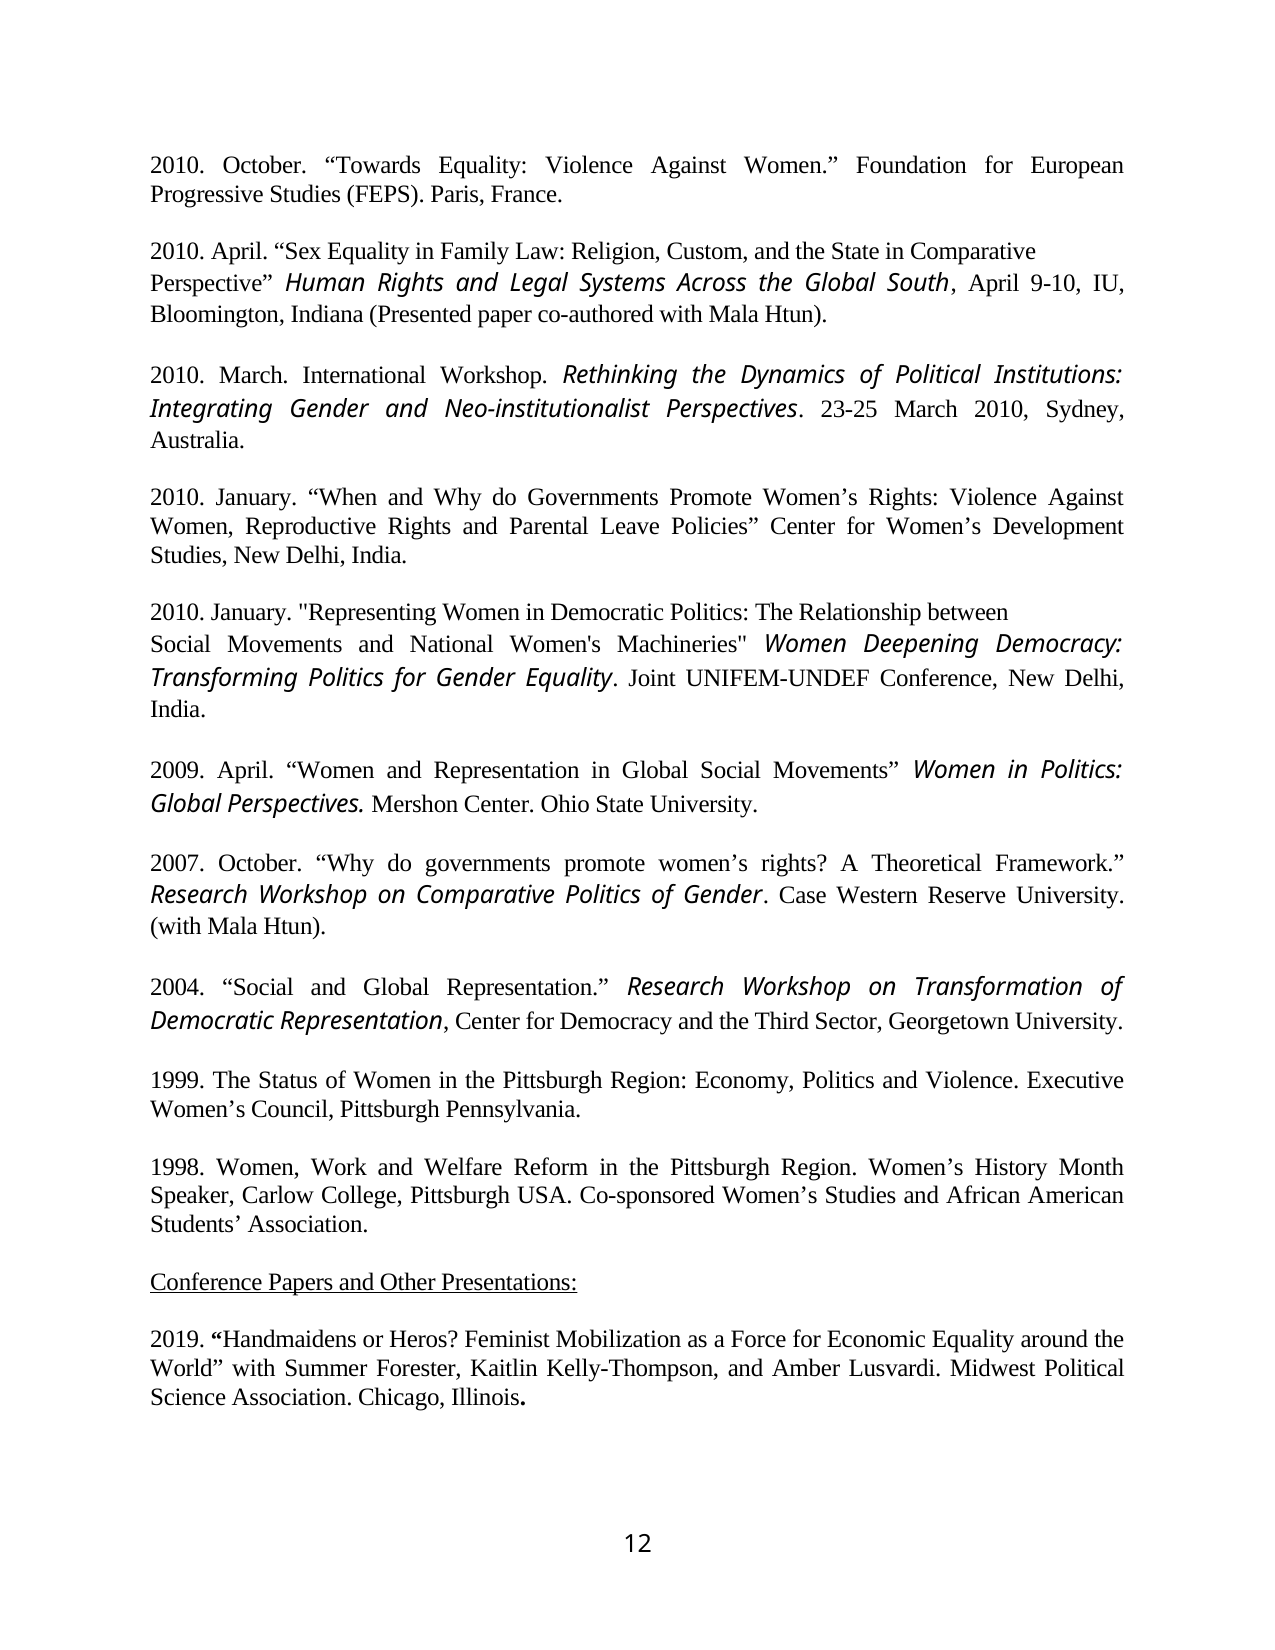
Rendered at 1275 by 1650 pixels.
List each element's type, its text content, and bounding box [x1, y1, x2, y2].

text 2010. October. “Towards Equality: Violence Against Women.” Foundation for European Progressive Studies (FEPS). Paris, France. [150, 150, 1125, 207]
text Social Movements and National Women's Machineries" Women Deepening Democracy: Transforming Politics for Gender Equality. Joint UNIFEM-UNDEF Conference, New Delhi, India. [150, 626, 1125, 723]
text Perspective” Human Rights and Legal Systems Across the Global South, April 9-10, IU, Bloomington, Indiana (Presented paper co-authored with Mala Htun). [150, 265, 1125, 328]
text 2010. January. “When and Why do Governments Promote Women’s Rights: Violence Against Women, Reproductive Rights and Parental Leave Policies” Center for Women’s Development Studies, New Delhi, India. [150, 482, 1125, 568]
text 2007. October. “Why do governments promote women’s rights? A Theoretical Framework.” Research Workshop on Comparative Politics of Gender. Case Western Reserve University. (with Mala Htun). [150, 848, 1125, 940]
text 2019. “Handmaidens or Heros? Feminist Mobilization as a Force for Economic Equality around the World” with Summer Forester, Kaitlin Kelly-Thompson, and Amber Lusvardi. Midwest Political Science Association. Chicago, Illinois. [150, 1324, 1125, 1411]
text 2010. January. "Representing Women in Democratic Politics: The Relationship between [150, 597, 1125, 626]
text 2009. April. “Women and Representation in Global Social Movements” Women in Politics: Global Perspectives. Mershon Center. Ohio State University. [150, 752, 1125, 820]
text Conference Papers and Other Presentations: [150, 1267, 1125, 1296]
text 2004. “Social and Global Representation.” Research Workshop on Transformation of Democratic Representation, Center for Democracy and the Third Sector, Georgetown University. [150, 969, 1125, 1037]
text 2010. March. International Workshop. Rethinking the Dynamics of Political Institutions: Integrating Gender and Neo-institutionalist Perspectives. 23-25 March 2010, Sydney, Australia. [150, 357, 1125, 453]
text 1998. Women, Work and Welfare Reform in the Pittsburgh Region. Women’s History Month Speaker, Carlow College, Pittsburgh USA. Co-sponsored Women’s Studies and African American Students’ Association. [150, 1152, 1125, 1238]
text 1999. The Status of Women in the Pittsburgh Region: Economy, Politics and Violence. Executive Women’s Council, Pittsburgh Pennsylvania. [150, 1066, 1125, 1123]
text 2010. April. “Sex Equality in Family Law: Religion, Custom, and the State in Comparative [150, 236, 1125, 265]
